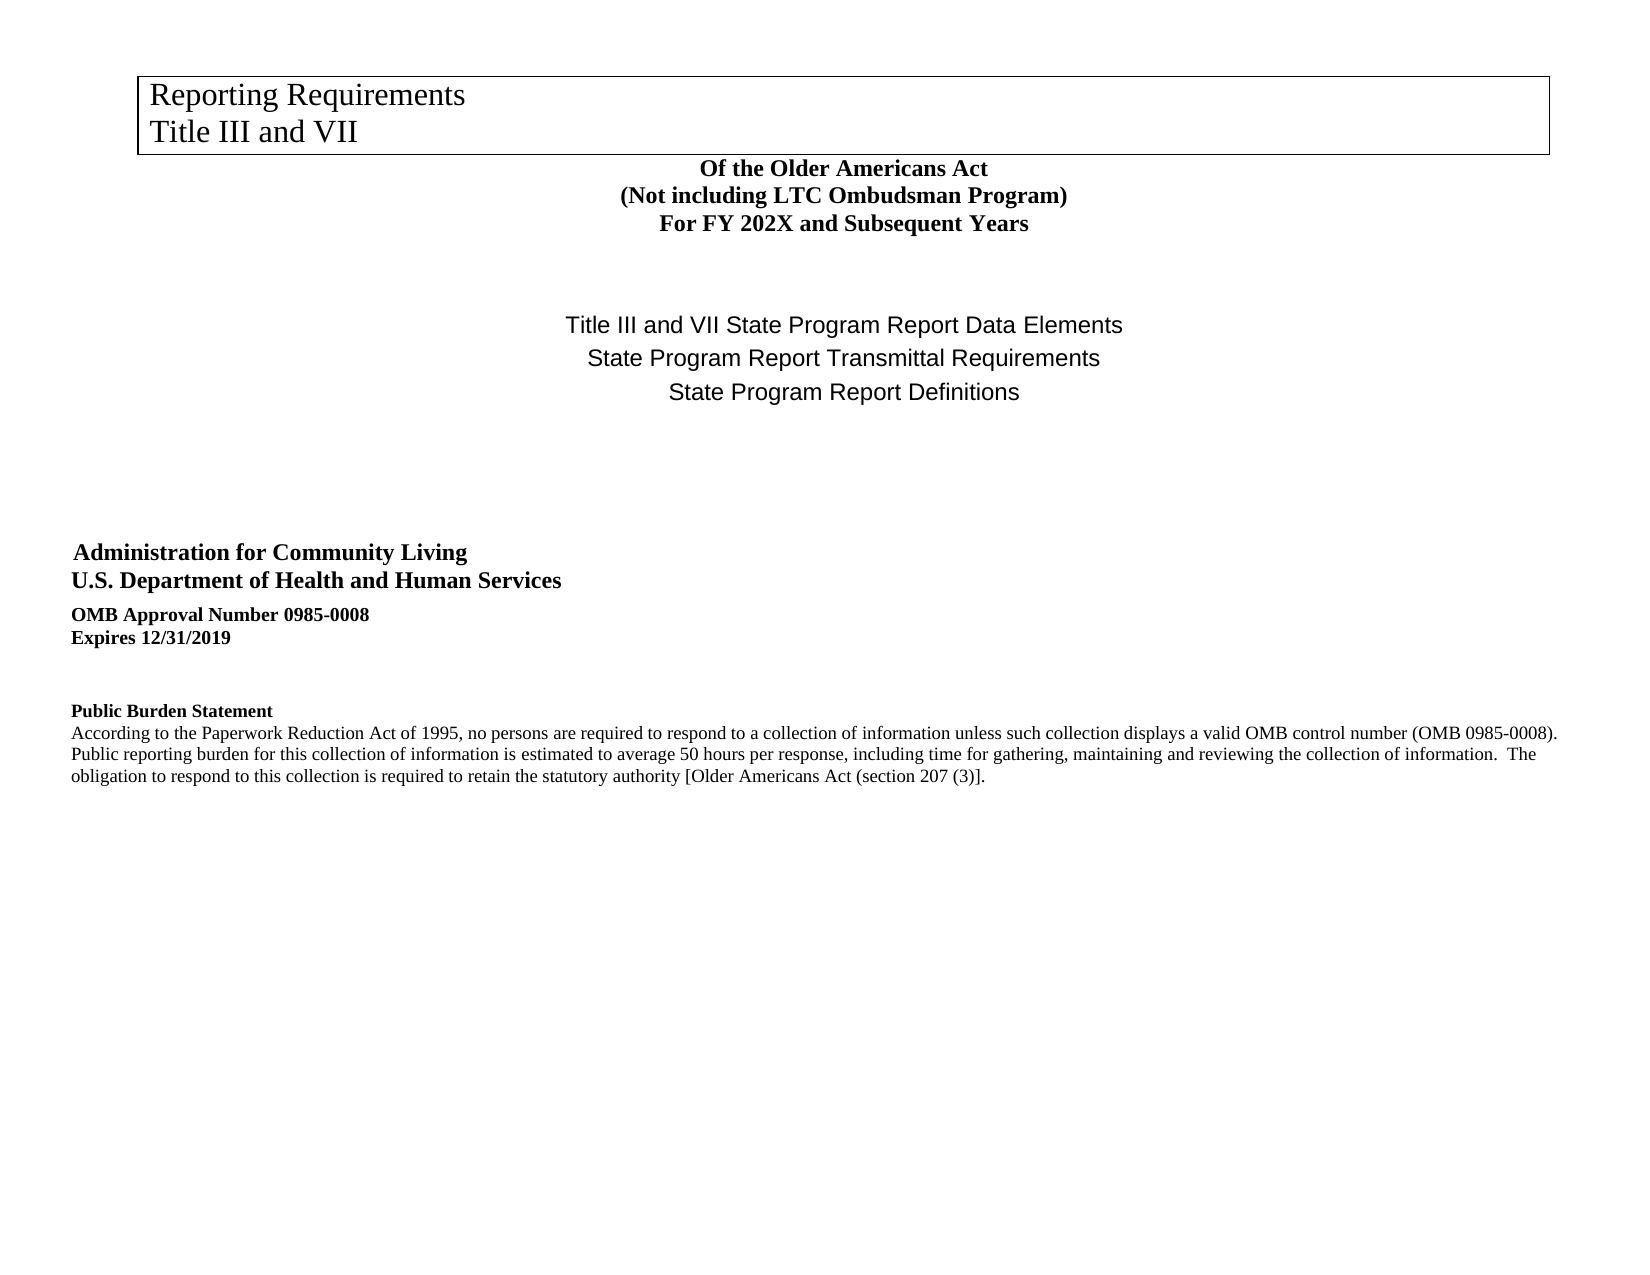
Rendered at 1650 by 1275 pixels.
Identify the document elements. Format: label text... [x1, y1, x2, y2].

subtitle Of the Older Americans Act [620, 156, 1067, 181]
text According to the Paperwork Reduction Act of 1995, no persons are required to respond to a collection of information unless such collection displays a valid OMB control number (OMB 0985-0008). Public reporting burden for this collection of information is estimated to average 50 hours per response, including time for gathering, maintaining and reviewing the collection of information. The obligation to respond to this collection is required to retain the statutory authority [Older Americans Act (section 207 (3)]. [71, 722, 1617, 786]
text Public Burden Statement [71, 700, 1617, 722]
subtitle Title III and VII State Program Report Data Elements State Program Report Transmittal Requirements State Program Report Definitions [565, 311, 1123, 405]
text Expires 12/31/2019 [71, 626, 1538, 649]
text U.S. Department of Health and Human Services [71, 566, 1617, 593]
subtitle Administration for Community Living [73, 538, 1617, 566]
text (Not including LTC Ombudsman Program) For FY 202X and Subsequent Years [620, 181, 1067, 237]
text OMB Approval Number 0985-0008 [71, 603, 1538, 626]
